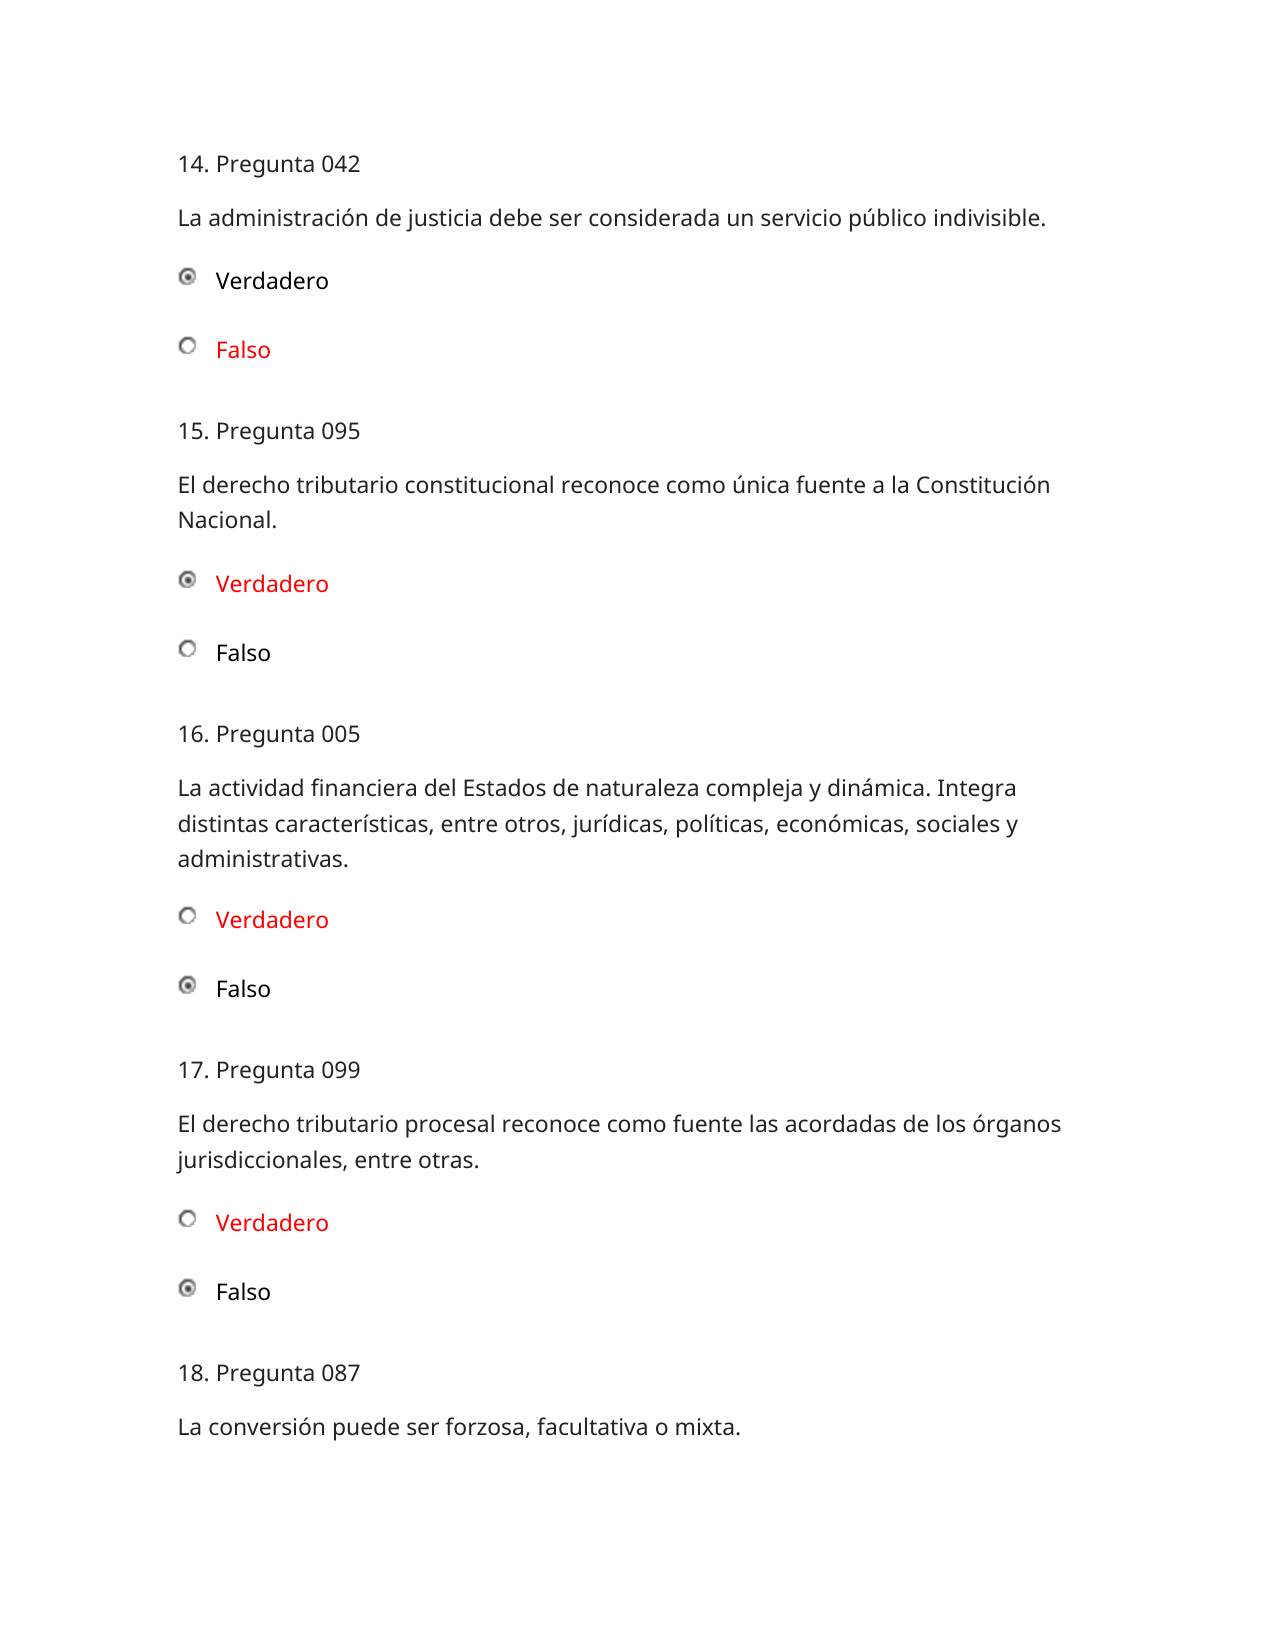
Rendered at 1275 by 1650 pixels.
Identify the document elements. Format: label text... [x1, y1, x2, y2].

text 18. Pregunta 087 [177, 1357, 1098, 1388]
text La actividad financiera del Estados de naturaleza compleja y dinámica. Integra distintas características, entre otros, jurídicas, políticas, económicas, sociales y administrativas. [177, 772, 1098, 875]
picture [177, 974, 198, 996]
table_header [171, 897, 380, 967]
picture [177, 266, 198, 287]
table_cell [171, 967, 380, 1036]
text El derecho tributario constitucional reconoce como única fuente a [177, 468, 1098, 536]
text 15. Pregunta 095 [177, 415, 1098, 446]
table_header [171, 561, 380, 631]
text 14. Pregunta 042 [177, 148, 1098, 179]
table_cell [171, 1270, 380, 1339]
picture [177, 638, 198, 659]
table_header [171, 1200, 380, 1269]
text 17. Pregunta 099 [177, 1054, 1098, 1085]
picture [177, 1208, 198, 1229]
picture [177, 905, 198, 926]
text 16. Pregunta 005 [177, 718, 1098, 749]
picture [177, 1277, 198, 1299]
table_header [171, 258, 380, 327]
text El derecho tributario procesal reconoce como fuente las acordadas de los órganos jurisdiccionales, entre otras. [177, 1108, 1098, 1175]
picture [177, 569, 198, 590]
text La administración de justicia debe ser considerada un servicio público indivisible. [177, 201, 1098, 233]
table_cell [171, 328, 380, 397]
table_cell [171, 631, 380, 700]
picture [177, 335, 198, 356]
text La conversión puede ser forzosa, facultativa o mixta. [177, 1411, 1098, 1442]
